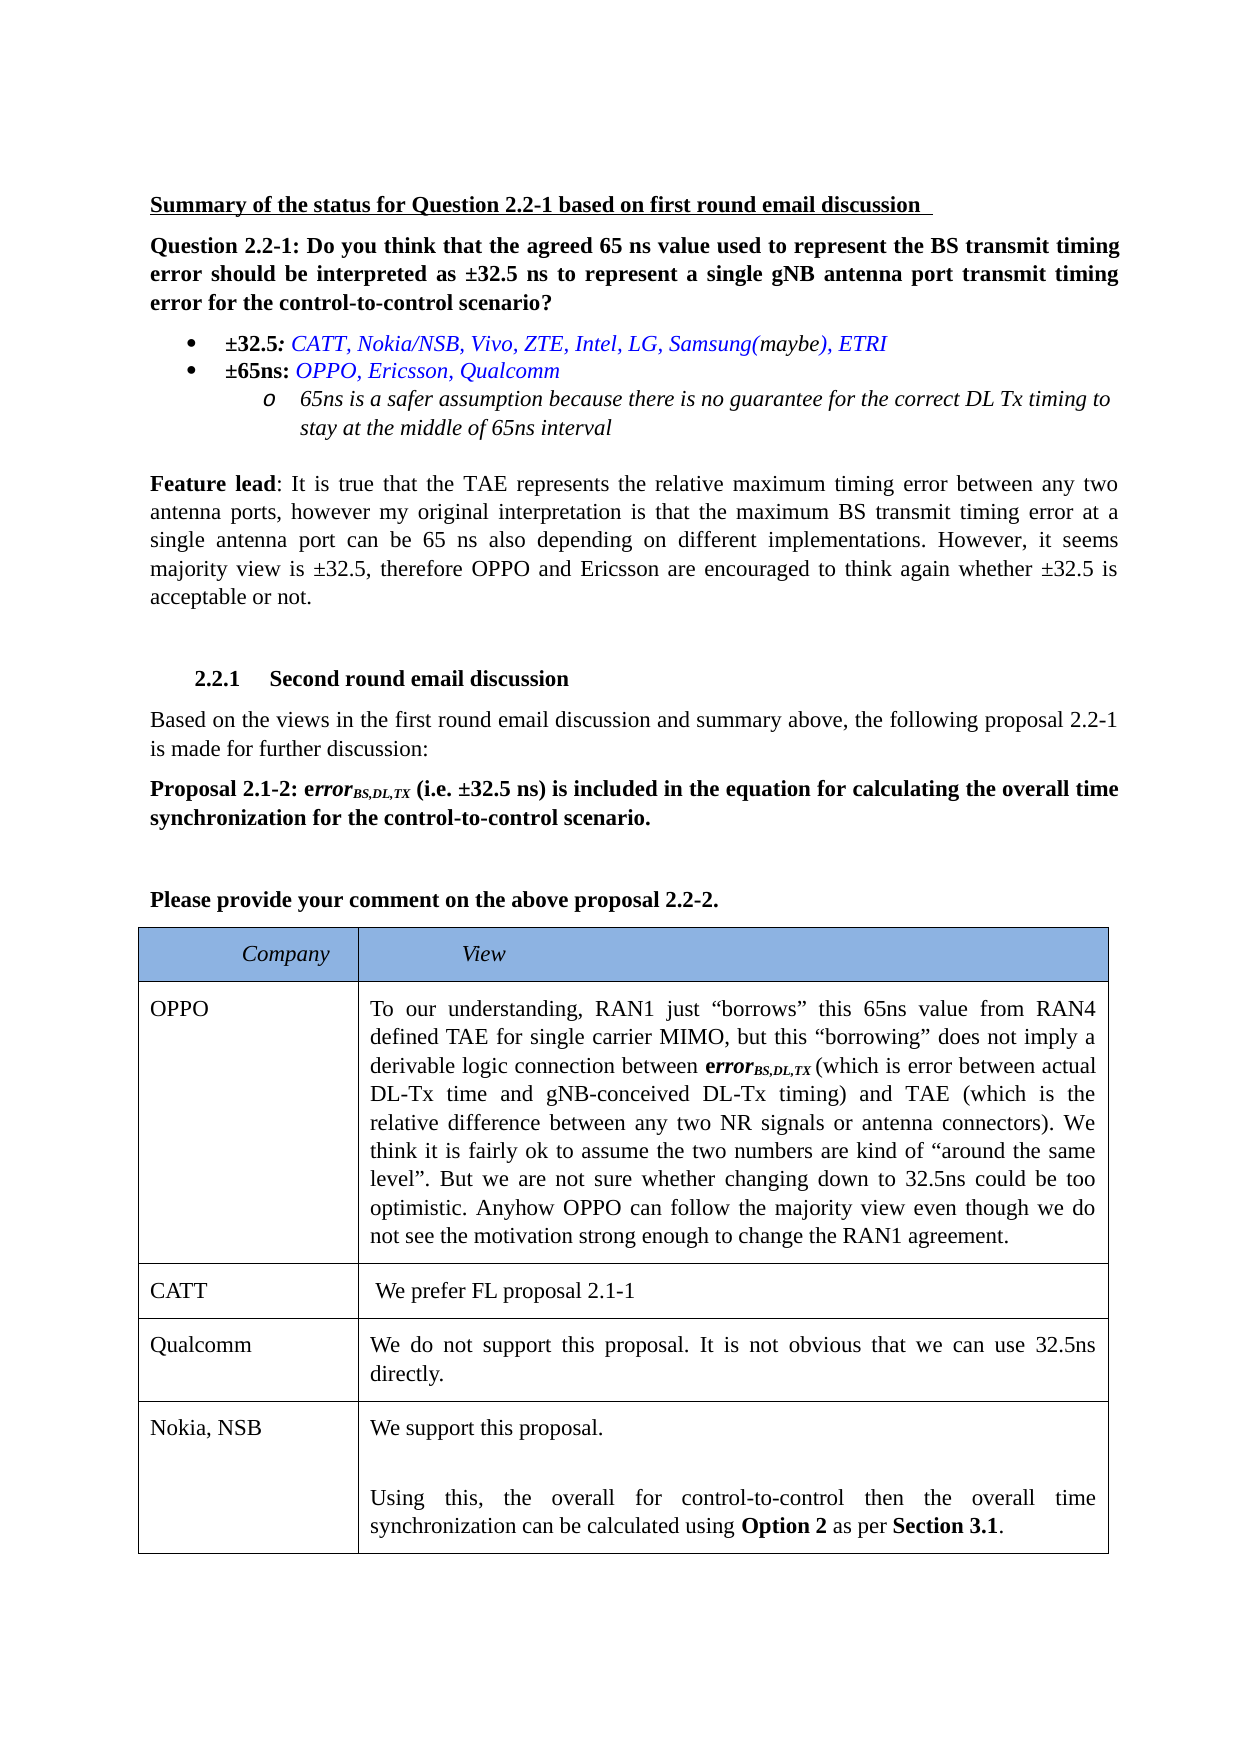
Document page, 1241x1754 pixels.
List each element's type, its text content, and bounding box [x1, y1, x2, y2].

text Proposal 2.1-2: errorBS,DL,TX (i.e. ±32.5 ns) is included in the equation for calculating the overall time synchronization for the control-to-control scenario. [150, 776, 1120, 830]
text Question 2.2-1: Do you think that the agreed 65 ns value used to represent the BS transmit timing error should be interpreted as ±32.5 ns to represent a single gNB antenna port transmit timing error for the control-to-control scenario? [150, 232, 1120, 315]
list 65ns is a safer assumption because there is no guarantee for the correct DL Tx timing to stay at the middle of 65ns interval [262, 385, 1120, 441]
text Please provide your comment on the above proposal 2.2-2. [150, 886, 1120, 912]
table_cell Qualcomm [139, 1319, 358, 1401]
table_cell Nokia, NSB [139, 1402, 358, 1553]
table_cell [359, 1402, 1108, 1553]
table_cell To our understanding, RAN1 just “borrows” this 65ns value from RAN4 defined TAE for single carrier MIMO, but this “borrowing” does not imply a derivable logic connection between errorBS,DL,TX (which is error between actual DL-Tx time and gNB-conceived DL-Tx timing) and TAE (which is the relative difference between any two NR signals or antenna connectors). We think it is fairly ok to assume the two numbers are kind of “around the same level”. But we are not sure whether changing down to 32.5ns could be too optimistic. Anyhow OPPO can follow the majority view even though we do not see the motivation strong enough to change the RAN1 agreement. [359, 982, 1108, 1263]
table_cell OPPO [139, 982, 358, 1263]
list ±32.5: CATT, Nokia/NSB, Vivo, ZTE, Intel, LG, Samsung(maybe), ETRI [187, 330, 1120, 356]
text Based on the views in the first round email discussion and summary above, the following proposal 2.2-1 is made for further discussion: [150, 706, 1120, 761]
table_cell We do not support this proposal. It is not obvious that we can use 32.5ns directly. [359, 1319, 1108, 1401]
subtitle Summary of the status for Question 2.2-1 based on first round email discussion [150, 191, 1120, 217]
table_cell We prefer FL proposal 2.1-1 [359, 1264, 1108, 1318]
table_header Company [139, 928, 358, 981]
subtitle Second round email discussion [194, 665, 1120, 692]
table_header View [359, 928, 1108, 981]
text Feature lead: It is true that the TAE represents the relative maximum timing error between any two antenna ports, however my original interpretation is that the maximum BS transmit timing error at a single antenna port can be 65 ns also depending on different implementations. However, it seems majority view is ±32.5, therefore OPPO and Ericsson are encouraged to think again whether ±32.5 is acceptable or not. [150, 469, 1120, 610]
list ±65ns: OPPO, Ericsson, Qualcomm [187, 357, 1120, 384]
table_cell CATT [139, 1264, 358, 1318]
